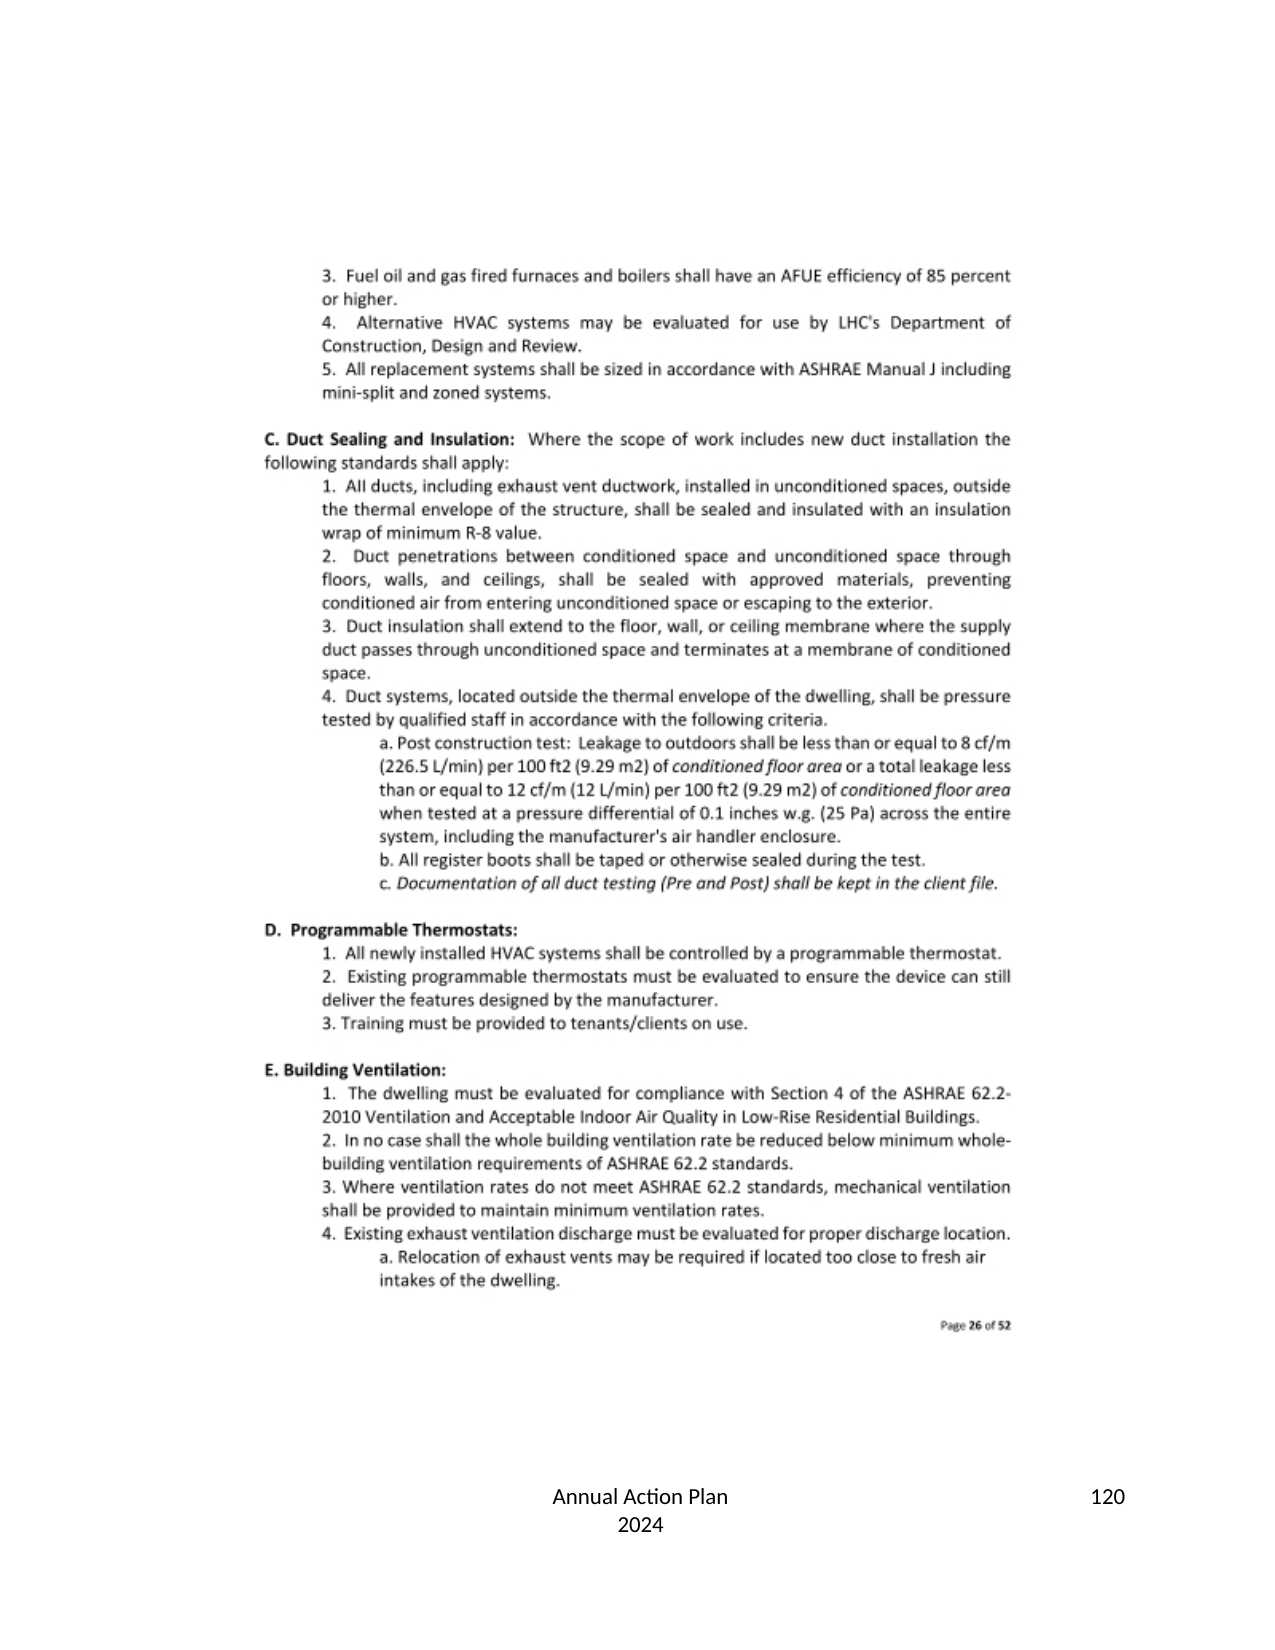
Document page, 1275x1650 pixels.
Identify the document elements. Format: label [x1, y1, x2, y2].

picture [150, 150, 1125, 1412]
